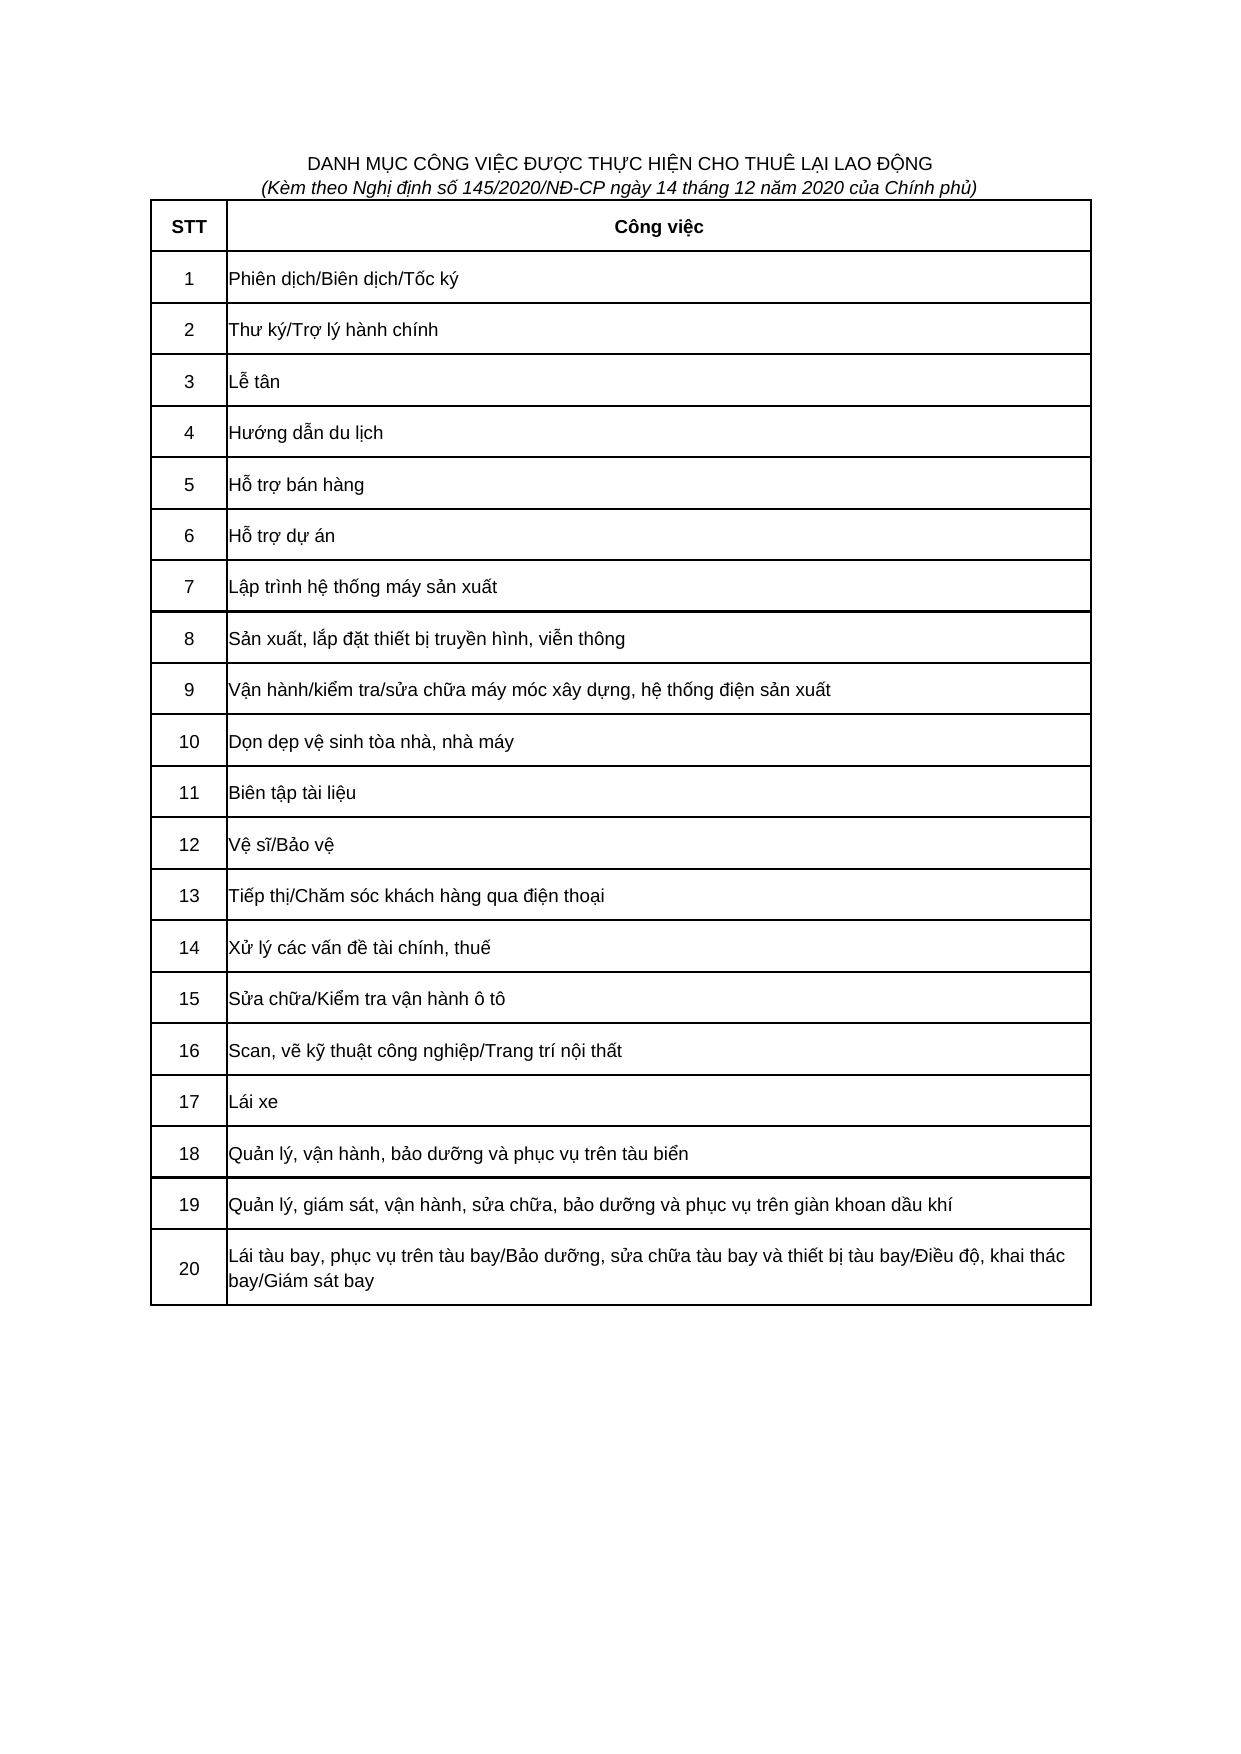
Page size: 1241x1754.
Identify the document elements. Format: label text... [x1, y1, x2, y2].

text DANH MỤC CÔNG VIỆC ĐƯỢC THỰC HIỆN CHO THUÊ LẠI LAO ĐỘNG (Kèm theo Nghị định số 145/2020/NĐ-CP ngày 14 tháng 12 năm 2020 của Chính phủ) [150, 150, 1090, 199]
table_cell 9 [152, 664, 226, 713]
table_cell 13 [152, 870, 226, 919]
table_cell 3 [152, 355, 226, 404]
table_cell Lái xe [228, 1076, 1090, 1125]
table_cell 8 [152, 613, 226, 662]
table_cell 11 [152, 767, 226, 816]
table_cell Sản xuất, lắp đặt thiết bị truyền hình, viễn thông [228, 613, 1090, 662]
table_cell 19 [152, 1179, 226, 1228]
table_cell 1 [152, 252, 226, 302]
table_cell Hỗ trợ dự án [228, 510, 1090, 559]
table_cell 7 [152, 561, 226, 610]
table_cell Phiên dịch/Biên dịch/Tốc ký [228, 252, 1090, 302]
table_cell 12 [152, 818, 226, 868]
table_cell 17 [152, 1076, 226, 1125]
table_cell Sửa chữa/Kiểm tra vận hành ô tô [228, 973, 1090, 1022]
table_cell Lễ tân [228, 355, 1090, 404]
table_cell 14 [152, 921, 226, 971]
table_cell 5 [152, 458, 226, 507]
table_header Công việc [228, 201, 1090, 250]
table_cell 4 [152, 407, 226, 456]
table_cell 6 [152, 510, 226, 559]
table_cell Vận hành/kiểm tra/sửa chữa máy móc xây dựng, hệ thống điện sản xuất [228, 664, 1090, 713]
table_cell Biên tập tài liệu [228, 767, 1090, 816]
table_cell Xử lý các vấn đề tài chính, thuế [228, 921, 1090, 971]
table_cell Quản lý, vận hành, bảo dưỡng và phục vụ trên tàu biển [228, 1127, 1090, 1176]
table_cell Quản lý, giám sát, vận hành, sửa chữa, bảo dưỡng và phục vụ trên giàn khoan dầu khí [228, 1179, 1090, 1228]
table_cell Tiếp thị/Chăm sóc khách hàng qua điện thoại [228, 870, 1090, 919]
table_cell Lái tàu bay, phục vụ trên tàu bay/Bảo dưỡng, sửa chữa tàu bay và thiết bị tàu bay/Điều độ, khai thác bay/Giám sát bay [228, 1230, 1090, 1304]
table_cell Thư ký/Trợ lý hành chính [228, 304, 1090, 353]
table_cell 2 [152, 304, 226, 353]
table_cell Hướng dẫn du lịch [228, 407, 1090, 456]
table_header STT [152, 201, 226, 250]
table_cell 16 [152, 1024, 226, 1073]
table_cell 18 [152, 1127, 226, 1176]
table_cell Dọn dẹp vệ sinh tòa nhà, nhà máy [228, 715, 1090, 765]
table_cell Scan, vẽ kỹ thuật công nghiệp/Trang trí nội thất [228, 1024, 1090, 1073]
table_cell Lập trình hệ thống máy sản xuất [228, 561, 1090, 610]
table_cell Vệ sĩ/Bảo vệ [228, 818, 1090, 868]
table_cell 20 [152, 1230, 226, 1304]
table_cell 10 [152, 715, 226, 765]
table_cell Hỗ trợ bán hàng [228, 458, 1090, 507]
table_cell 15 [152, 973, 226, 1022]
